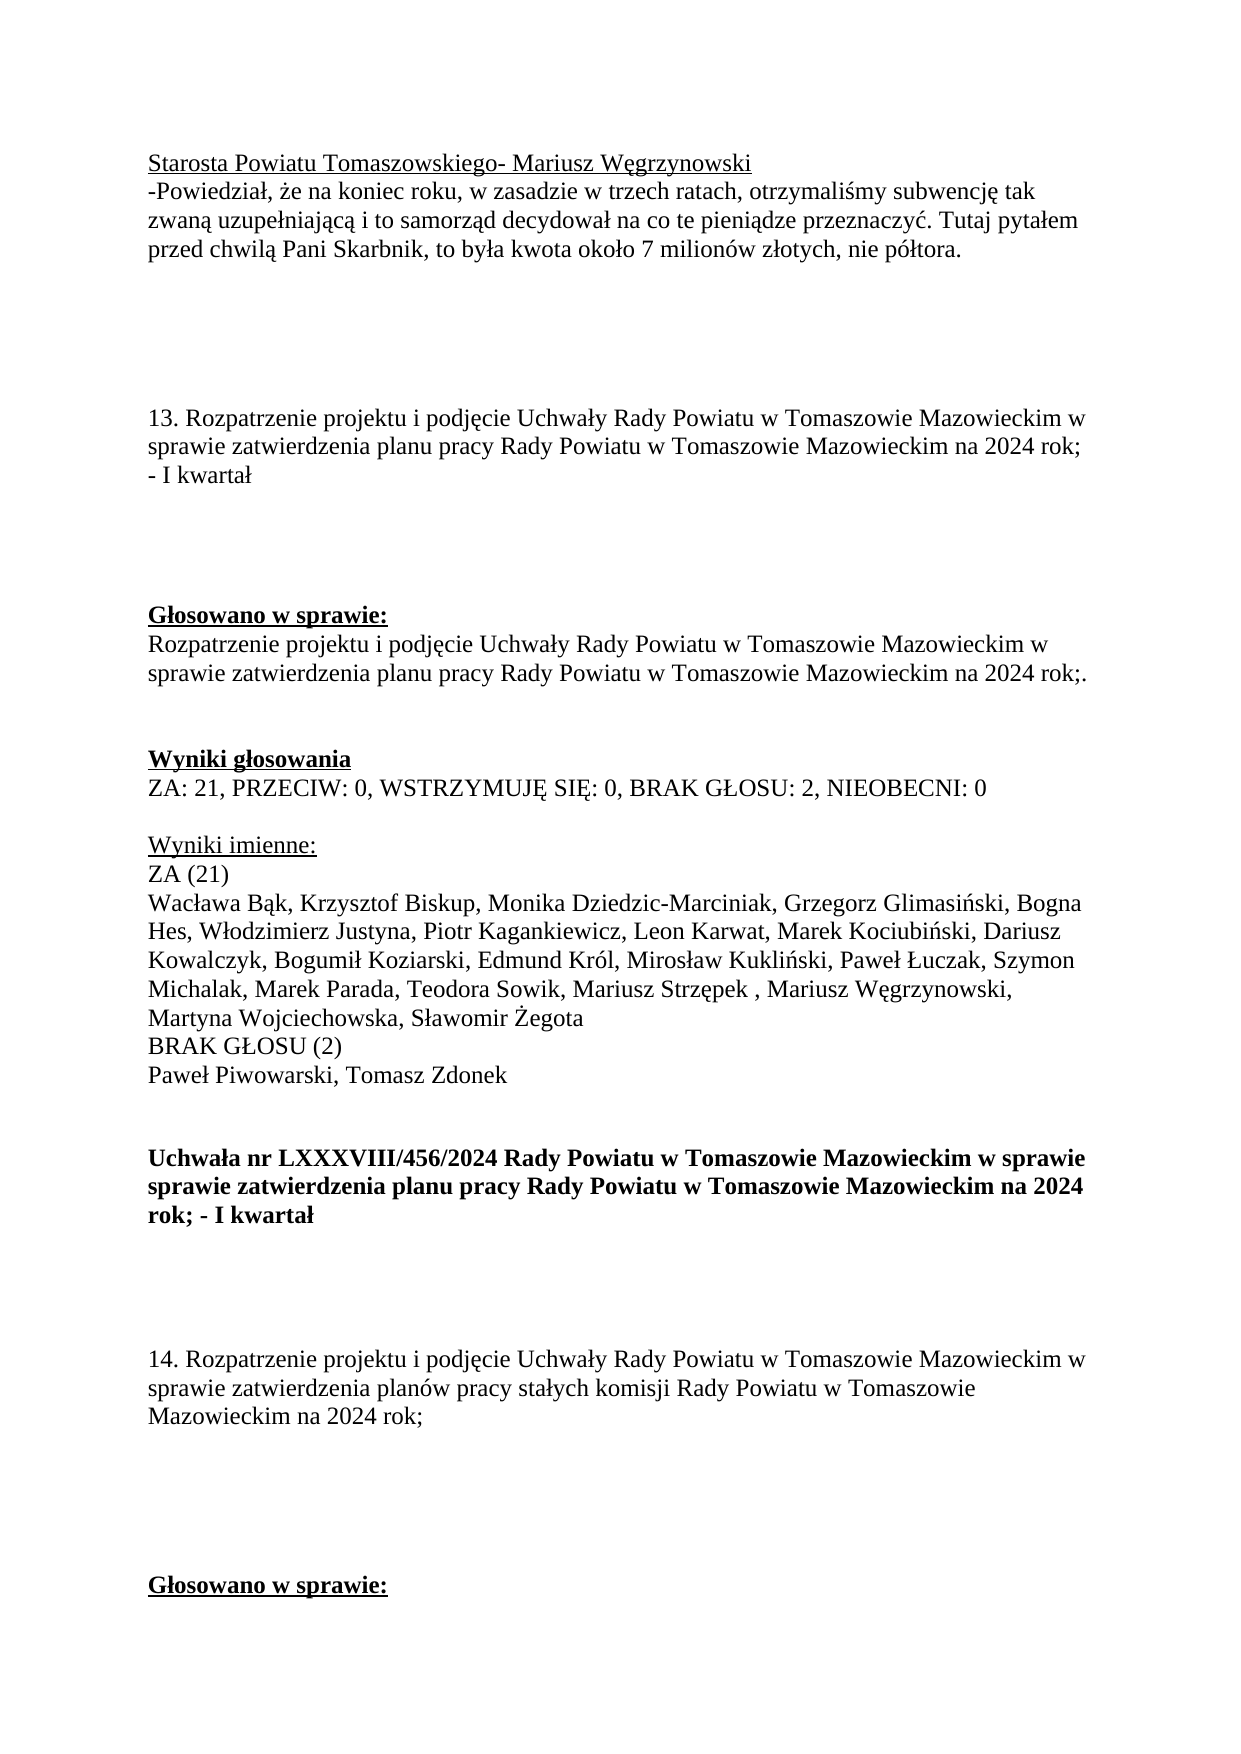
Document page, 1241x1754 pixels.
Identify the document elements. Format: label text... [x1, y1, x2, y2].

text Starosta Powiatu Tomaszowskiego- Mariusz Węgrzynowski -Powiedział, że na koniec roku, w zasadzie w trzech ratach, otrzymaliśmy subwencję tak zwaną uzupełniającą i to samorząd decydował na co te pieniądze przeznaczyć. Tutaj pytałem przed chwilą Pani Skarbnik, to była kwota około 7 milionów złotych, nie półtora. [148, 148, 1093, 291]
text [148, 1541, 1093, 1599]
text Uchwała nr LXXXVIII/456/2024 Rady Powiatu w Tomaszowie Mazowieckim w sprawie [148, 1143, 1093, 1171]
text 13. Rozpatrzenie projektu i podjęcie Uchwały Rady Powiatu w Tomaszowie Mazowieckim w sprawie zatwierdzenia planu pracy Rady Powiatu w Tomaszowie Mazowieckim na 2024 rok; - I kwartał [148, 345, 1093, 546]
text Głosowano w sprawie: Rozpatrzenie projektu i podjęcie Uchwały Rady Powiatu w Tomaszowie Mazowieckim w sprawie zatwierdzenia planu pracy Rady Powiatu w Tomaszowie Mazowieckim na 2024 rok;. Wyniki głosowania ZA: 21, PRZECIW: 0, WSTRZYMUJĘ SIĘ: 0, BRAK GŁOSU: 2, NIEOBECNI: 0 Wyniki imienne: ZA (21) Wacława Bąk, Krzysztof Biskup, Monika Dziedzic-Marciniak, Grzegorz Glimasiński, Bogna Hes, Włodzimierz Justyna, Piotr Kagankiewicz, Leon Karwat, Marek Kociubiński, Dariusz Kowalczyk, Bogumił Koziarski, Edmund Król, Mirosław Kukliński, Paweł Łuczak, Szymon Michalak, Marek Parada, Teodora Sowik, Mariusz Strzępek , Mariusz Węgrzynowski, Martyna Wojciechowska, Sławomir Żegota BRAK GŁOSU (2) Paweł Piwowarski, Tomasz Zdonek [148, 571, 1093, 1118]
text sprawie zatwierdzenia planu pracy Rady Powiatu w Tomaszowie Mazowieckim na 2024 rok; - I kwartał 14. Rozpatrzenie projektu i podjęcie Uchwały Rady Powiatu w Tomaszowie Mazowieckim w sprawie zatwierdzenia planów pracy stałych komisji Rady Powiatu w Tomaszowie Mazowieckim na 2024 rok; [148, 1171, 1093, 1516]
